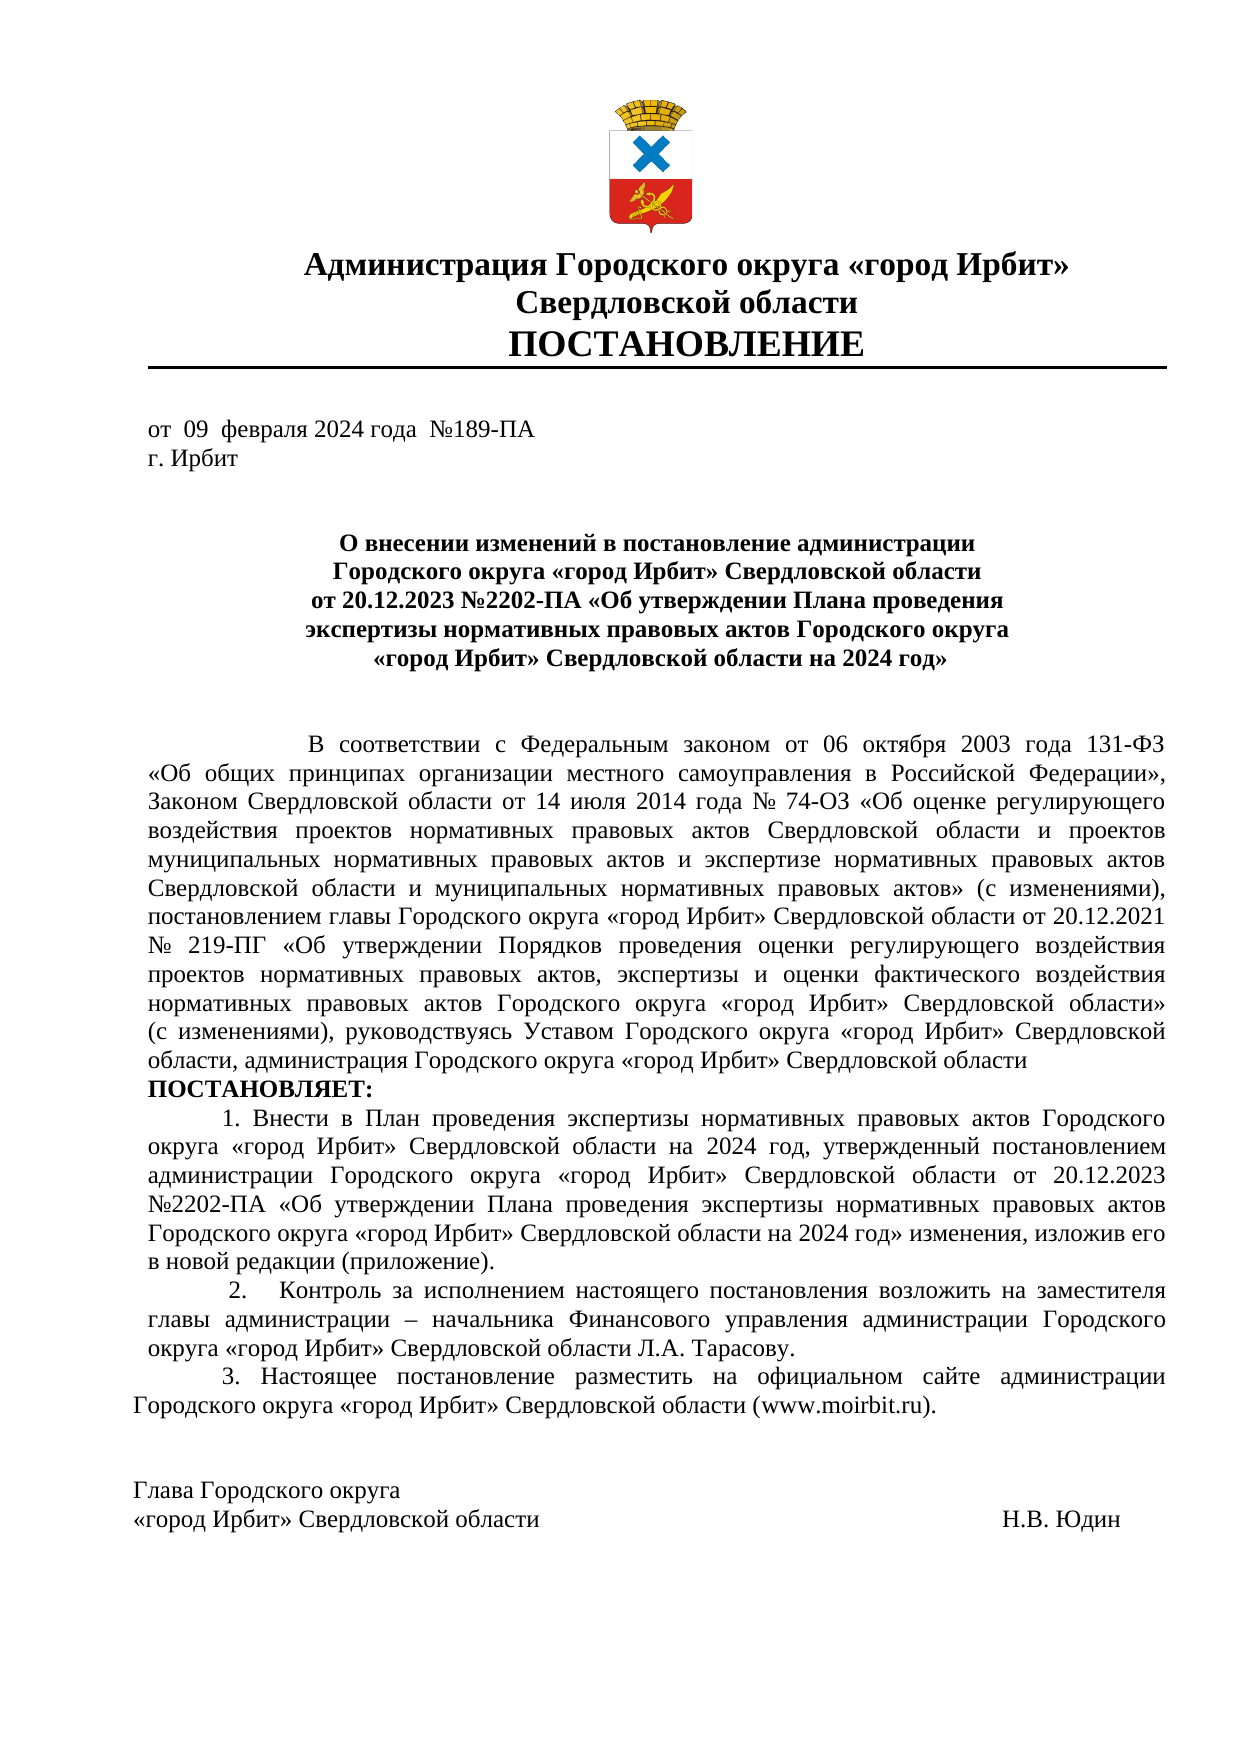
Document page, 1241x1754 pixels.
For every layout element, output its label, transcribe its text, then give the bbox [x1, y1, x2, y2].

text «город Ирбит» Свердловской области на 2024 год» [148, 643, 1167, 671]
text 3. Настоящее постановление разместить на официальном сайте администрации Городского округа «город Ирбит» Свердловской области (www.moirbit.ru). [133, 1361, 1167, 1419]
text 2. Контроль за исполнением настоящего постановления возложить на заместителя главы администрации – начальника Финансового управления администрации Городского округа «город Ирбит» Свердловской области Л.А. Тарасову. [148, 1275, 1167, 1361]
text Администрация Городского округа «город Ирбит» [148, 244, 1167, 283]
picture [609, 100, 693, 233]
text ПОСТАНОВЛЕНИЕ [148, 321, 1167, 366]
text г. Ирбит [148, 443, 1167, 472]
text ПОСТАНОВЛЯЕТ: [148, 1074, 1167, 1103]
text Глава Городского округа [133, 1475, 1167, 1504]
text Городского округа «город Ирбит» Свердловской области [148, 556, 1167, 585]
text О внесении изменений в постановление администрации [148, 528, 1167, 556]
text В соответствии с Федеральным законом от 06 октября 2003 года 131-ФЗ «Об общих принципах организации местного самоуправления в Российской Федерации», Законом Свердловской области от 14 июля 2014 года № 74-ОЗ «Об оценке регулирующего воздействия проектов нормативных правовых актов Свердловской области и проектов муниципальных нормативных правовых актов и экспертизе нормативных правовых актов Свердловской области и муниципальных нормативных правовых актов» (с изменениями), постановлением главы Городского округа «город Ирбит» Свердловской области от 20.12.2021 № 219-ПГ «Об утверждении Порядков проведения оценки регулирующего воздействия проектов нормативных правовых актов, экспертизы и оценки фактического воздействия нормативных правовых актов Городского округа «город Ирбит» Свердловской области» (с изменениями), руководствуясь Уставом Городского округа «город Ирбит» Свердловской области, администрация Городского округа «город Ирбит» Свердловской области [148, 729, 1167, 1074]
text Свердловской области [148, 283, 1167, 321]
text от 20.12.2023 №2202-ПА «Об утверждении Плана проведения [148, 585, 1167, 614]
text экспертизы нормативных правовых актов Городского округа [148, 614, 1167, 643]
text от 09 февраля 2024 года №189-ПА [148, 414, 1167, 443]
text 1. Внести в План проведения экспертизы нормативных правовых актов Городского округа «город Ирбит» Свердловской области на 2024 год, утвержденный постановлением администрации Городского округа «город Ирбит» Свердловской области от 20.12.2023 №2202-ПА «Об утверждении Плана проведения экспертизы нормативных правовых актов Городского округа «город Ирбит» Свердловской области на 2024 год» изменения, изложив его в новой редакции (приложение). [148, 1103, 1167, 1275]
text «город Ирбит» Свердловской области Н.В. Юдин [133, 1504, 1167, 1532]
